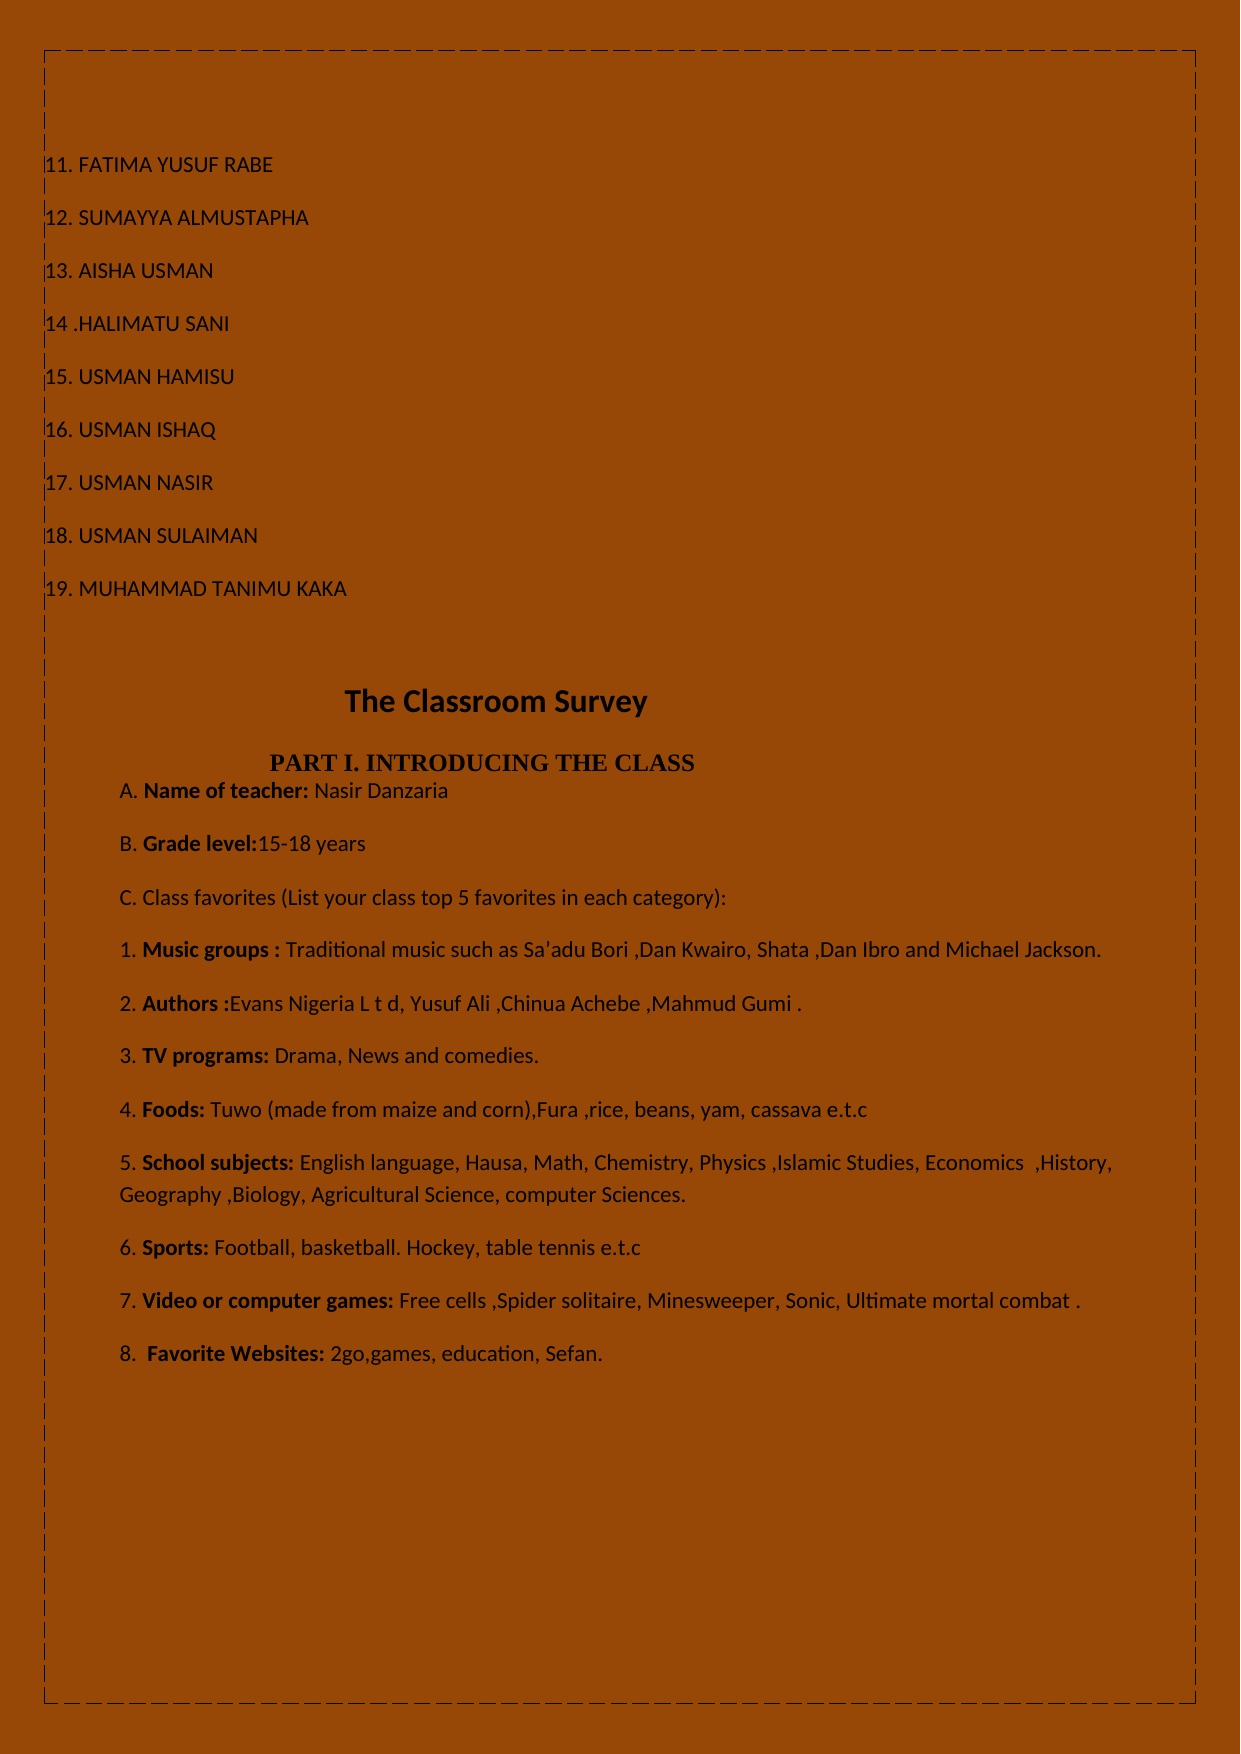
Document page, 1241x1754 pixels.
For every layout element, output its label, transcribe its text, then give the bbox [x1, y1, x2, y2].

text C. Class favorites (List your class top 5 favorites in each category): [44, 883, 1196, 911]
text 16. USMAN ISHAQ [44, 415, 1196, 443]
text The Classroom Survey [269, 680, 1196, 721]
text 15. USMAN HAMISU [44, 362, 1196, 390]
text 13. AISHA USMAN [44, 256, 1196, 284]
text A. Name of teacher: Nasir Danzaria [44, 777, 1196, 804]
text 4. Foods: Tuwo (made from maize and corn),Fura ,rice, beans, yam, cassava e.t.c [119, 1095, 1196, 1123]
text 3. TV programs: Drama, News and comedies. [119, 1042, 1196, 1070]
subtitle PART I. INTRODUCING THE CLASS [194, 748, 1196, 777]
text 12. SUMAYYA ALMUSTAPHA [44, 203, 1196, 231]
text 7. Video or computer games: Free cells ,Spider solitaire, Minesweeper, Sonic, Ultimate mortal combat . [119, 1286, 1196, 1314]
text 17. USMAN NASIR [44, 468, 1196, 496]
text 14 .HALIMATU SANI [44, 309, 1196, 337]
text B. Grade level:15-18 years [44, 829, 1196, 858]
text 1. Music groups : Traditional music such as Sa’adu Bori ,Dan Kwairo, Shata ,Dan Ibro and Michael Jackson. [119, 936, 1196, 964]
text 2. Authors :Evans Nigeria L t d, Yusuf Ali ,Chinua Achebe ,Mahmud Gumi . [119, 989, 1196, 1017]
text 18. USMAN SULAIMAN [44, 521, 1196, 549]
text 11. FATIMA YUSUF RABE [44, 150, 1196, 178]
text 19. MUHAMMAD TANIMU KAKA [44, 574, 1196, 602]
text 5. School subjects: English language, Hausa, Math, Chemistry, Physics ,Islamic Studies, Economics ,History, Geography ,Biology, Agricultural Science, computer Sciences. [119, 1148, 1196, 1208]
text 8. Favorite Websites: 2go,games, education, Sefan. [119, 1339, 1196, 1367]
text 6. Sports: Football, basketball. Hockey, table tennis e.t.c [119, 1233, 1196, 1261]
